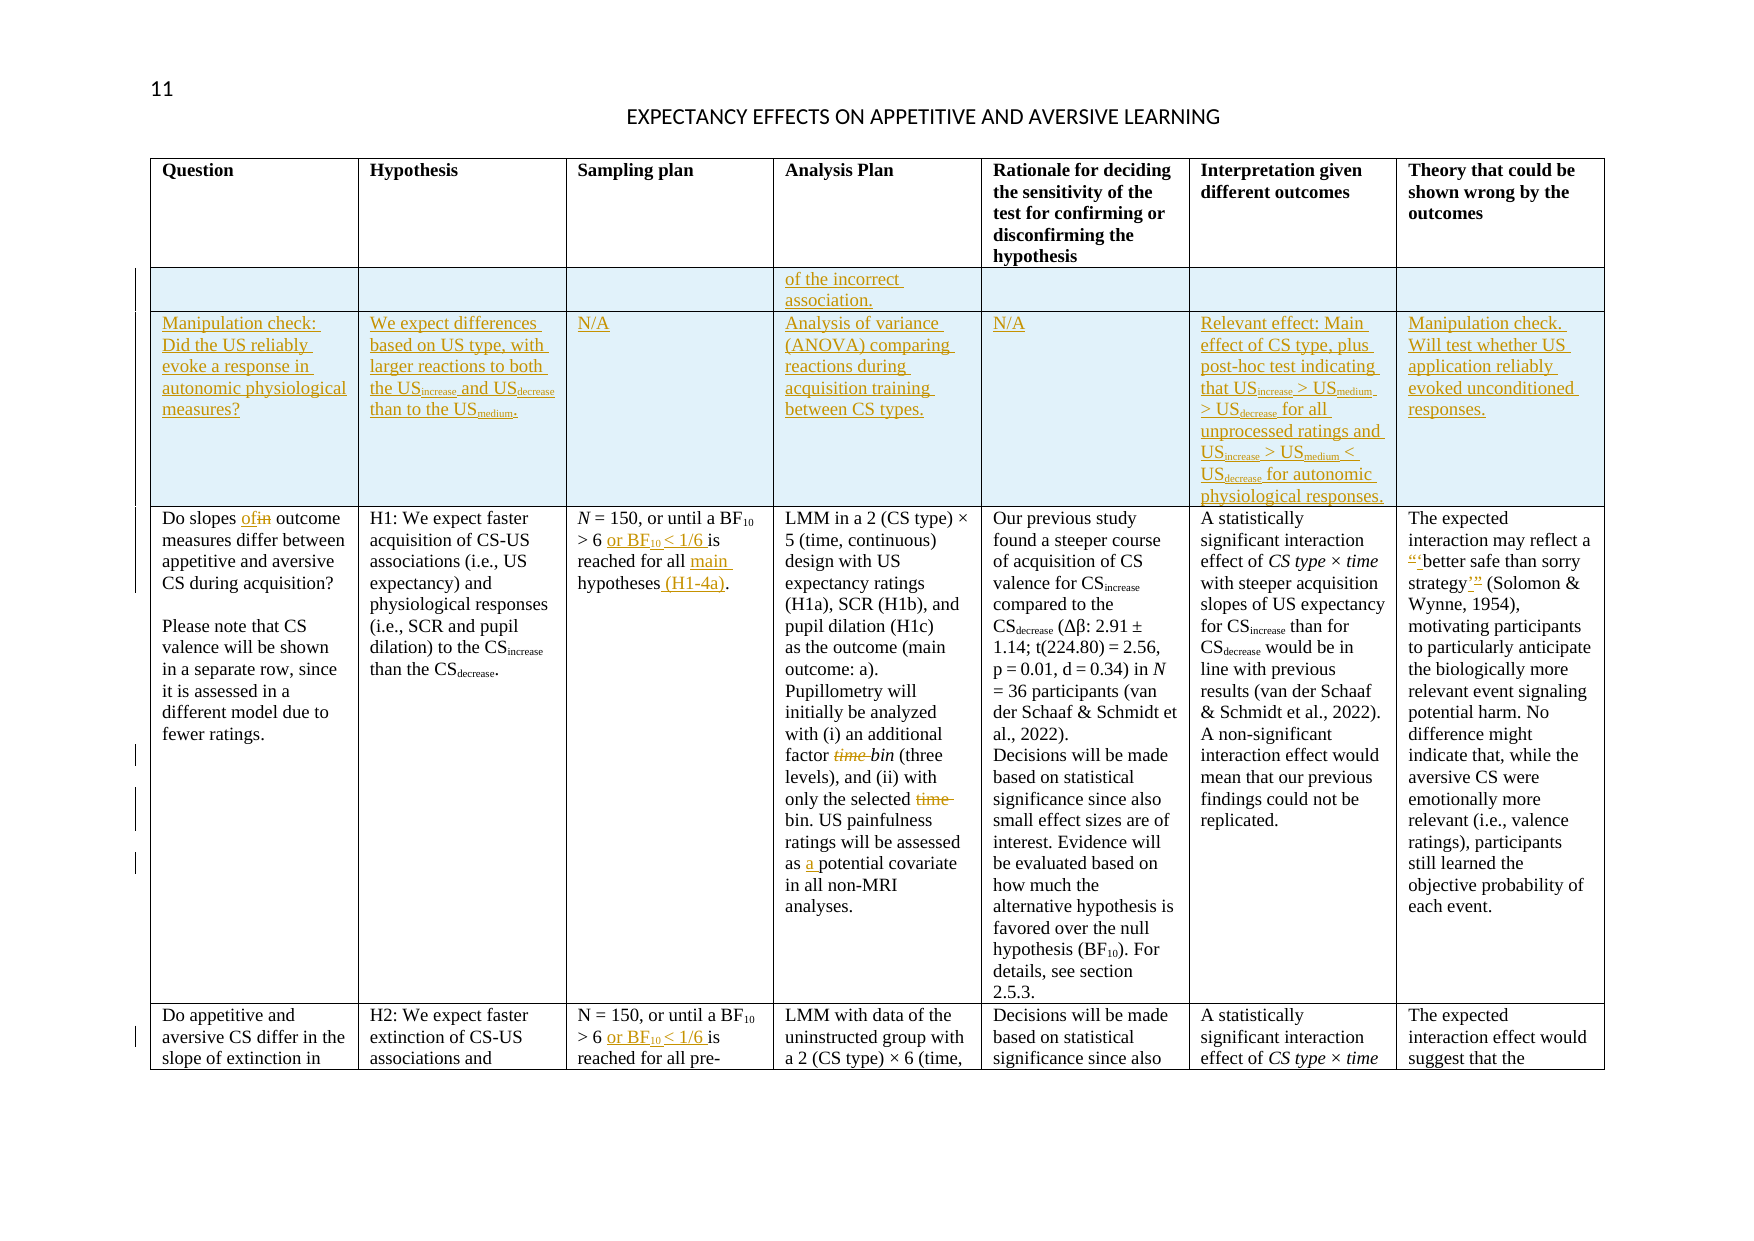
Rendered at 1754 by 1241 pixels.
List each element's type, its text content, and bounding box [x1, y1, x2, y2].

table_header Sampling plan [567, 159, 773, 267]
table_cell N = 150, or until a BF10 > 6 is reached for all hypotheses. [567, 507, 773, 1003]
table_cell Our previous study found a steeper course of acquisition of CS valence for CSincrease compared to the CSdecrease (Δβ: 2.91 ± 1.14; t(224.80) = 2.56, p = 0.01, d = 0.34) in N = 36 participants (van der Schaaf & Schmidt et al., 2022). Decisions will be made based on statistical significance since also small effect sizes are of interest. Evidence will be evaluated based on how much the alternative hypothesis is favored over the null hypothesis (BF10). For details, see section 2.5.3. [982, 507, 1189, 1003]
table_header Theory that could be shown wrong by the outcomes [1397, 159, 1604, 267]
table_header Interpretation given different outcomes [1190, 159, 1396, 267]
table_cell The expected interaction may reflect a better safe than sorry strategy (Solomon & Wynne, 1954), motivating participants to particularly anticipate the biologically more relevant event signaling potential harm. No difference might indicate that, while the aversive CS were emotionally more relevant (i.e., valence ratings), participants still learned the objective probability of each event. [1397, 507, 1604, 1003]
table_cell N = 150, or until a BF10 > 6 is reached for all pre-specified hypotheses. [567, 1004, 773, 1069]
table_cell A statistically significant interaction effect of CS type × time with steeper acquisition slopes of US expectancy for CSincrease than for CSdecrease would be in line with previous results (van der Schaaf & Schmidt et al., 2022). A non-significant interaction effect would mean that our previous findings could not be replicated. [1190, 507, 1396, 1003]
table_header Rationale for deciding the sensitivity of the test for confirming or disconfirming the hypothesis [982, 159, 1189, 267]
table_cell H2: We expect faster extinction of CS-US associations and physiological responses to the CSdecrease compared to CSincrease. [359, 1004, 566, 1069]
table_cell Do appetitive and aversive CS differ in the slope of extinction in the uninstructed group? [151, 1004, 358, 1069]
table_cell Do slopes outcome measures differ between appetitive and aversive CS during acquisition? Please note that CS valence will be shown in a separate row, since it is assessed in a different model due to fewer ratings. [151, 507, 358, 1003]
table_header Analysis Plan [774, 159, 981, 267]
table_header Hypothesis [359, 159, 566, 267]
table_cell LMM in a 2 (CS type) × 5 (time, continuous) design with US expectancy ratings (H1a), SCR (H1b), and pupil dilation (H1c) as the outcome (main outcome: a). Pupillometry will initially be analyzed with (i) an additional factor bin (three levels), and (ii) with only the selected bin. US painfulness ratings will be assessed as potential covariate in all non-MRI analyses. [774, 507, 981, 1003]
table_header Question [151, 159, 358, 267]
table_cell H1: We expect faster acquisition of CS-US associations (i.e., US expectancy) and physiological responses (i.e., SCR and pupil dilation) to the CSincrease than the CSdecrease. [359, 507, 566, 1003]
